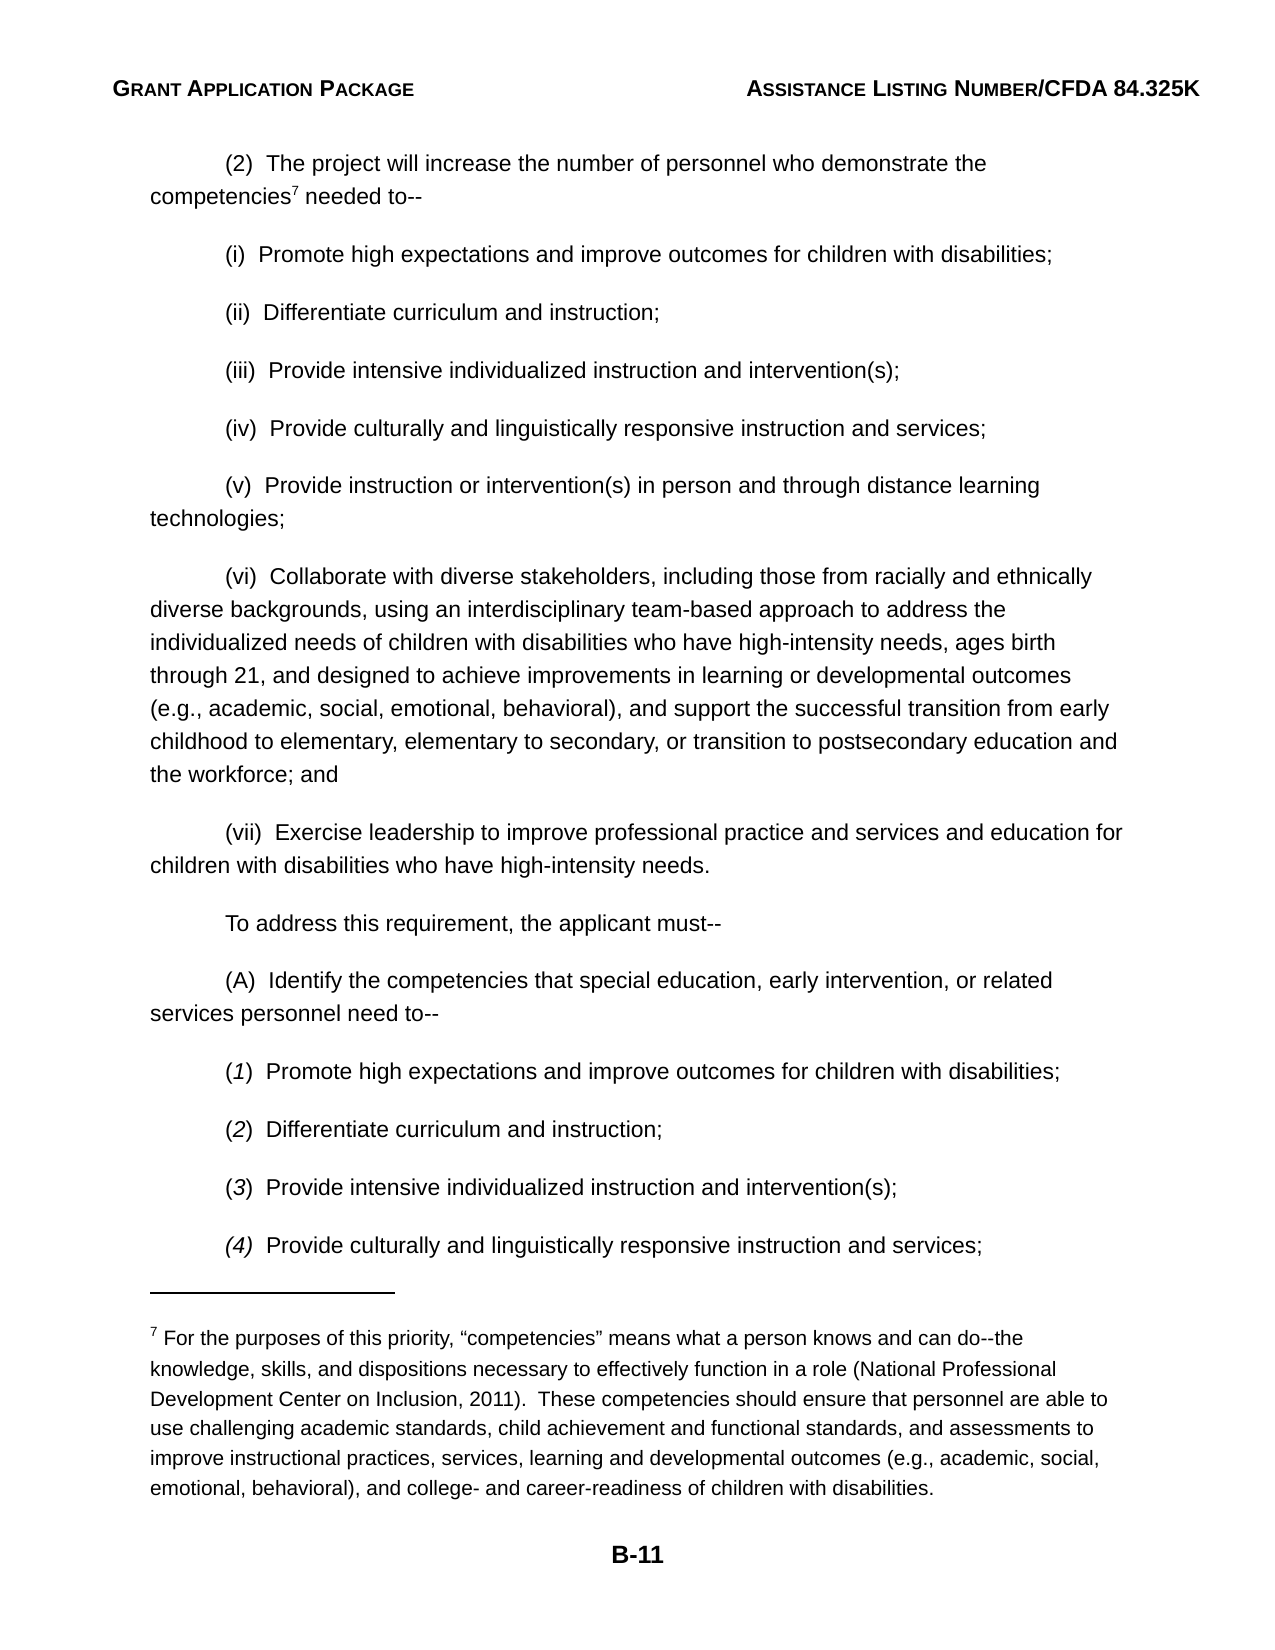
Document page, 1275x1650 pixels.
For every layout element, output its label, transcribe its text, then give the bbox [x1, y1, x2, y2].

text (4) Provide culturally and linguistically responsive instruction and services; [150, 1232, 1125, 1258]
text To address this requirement, the applicant must-- [150, 909, 1125, 936]
text (v) Provide instruction or intervention(s) in person and through distance learning technologies; [150, 472, 1125, 532]
text (i) Promote high expectations and improve outcomes for children with disabilities; [150, 241, 1125, 267]
text (2) Differentiate curriculum and instruction; [150, 1116, 1125, 1143]
text (iv) Provide culturally and linguistically responsive instruction and services; [225, 414, 1125, 441]
text (vii) Exercise leadership to improve professional practice and services and education for children with disabilities who have high-intensity needs. [150, 819, 1125, 878]
text (A) Identify the competencies that special education, early intervention, or related services personnel need to-- [150, 967, 1125, 1027]
text (ii) Differentiate curriculum and instruction; [150, 299, 1125, 325]
text (1) Promote high expectations and improve outcomes for children with disabilities; [150, 1058, 1125, 1085]
text (vi) Collaborate with diverse stakeholders, including those from racially and ethnically diverse backgrounds, using an interdisciplinary team-based approach to address the individualized needs of children with disabilities who have high-intensity needs, ages birth through 21, and designed to achieve improvements in learning or developmental outcomes (e.g., academic, social, emotional, behavioral), and support the successful transition from early childhood to elementary, elementary to secondary, or transition to postsecondary education and the workforce; and [150, 563, 1125, 787]
text (2) The project will increase the number of personnel who demonstrate the competencies needed to-- [150, 150, 1125, 209]
text (iii) Provide intensive individualized instruction and intervention(s); [150, 357, 1125, 383]
text (3) Provide intensive individualized instruction and intervention(s); [150, 1174, 1125, 1201]
